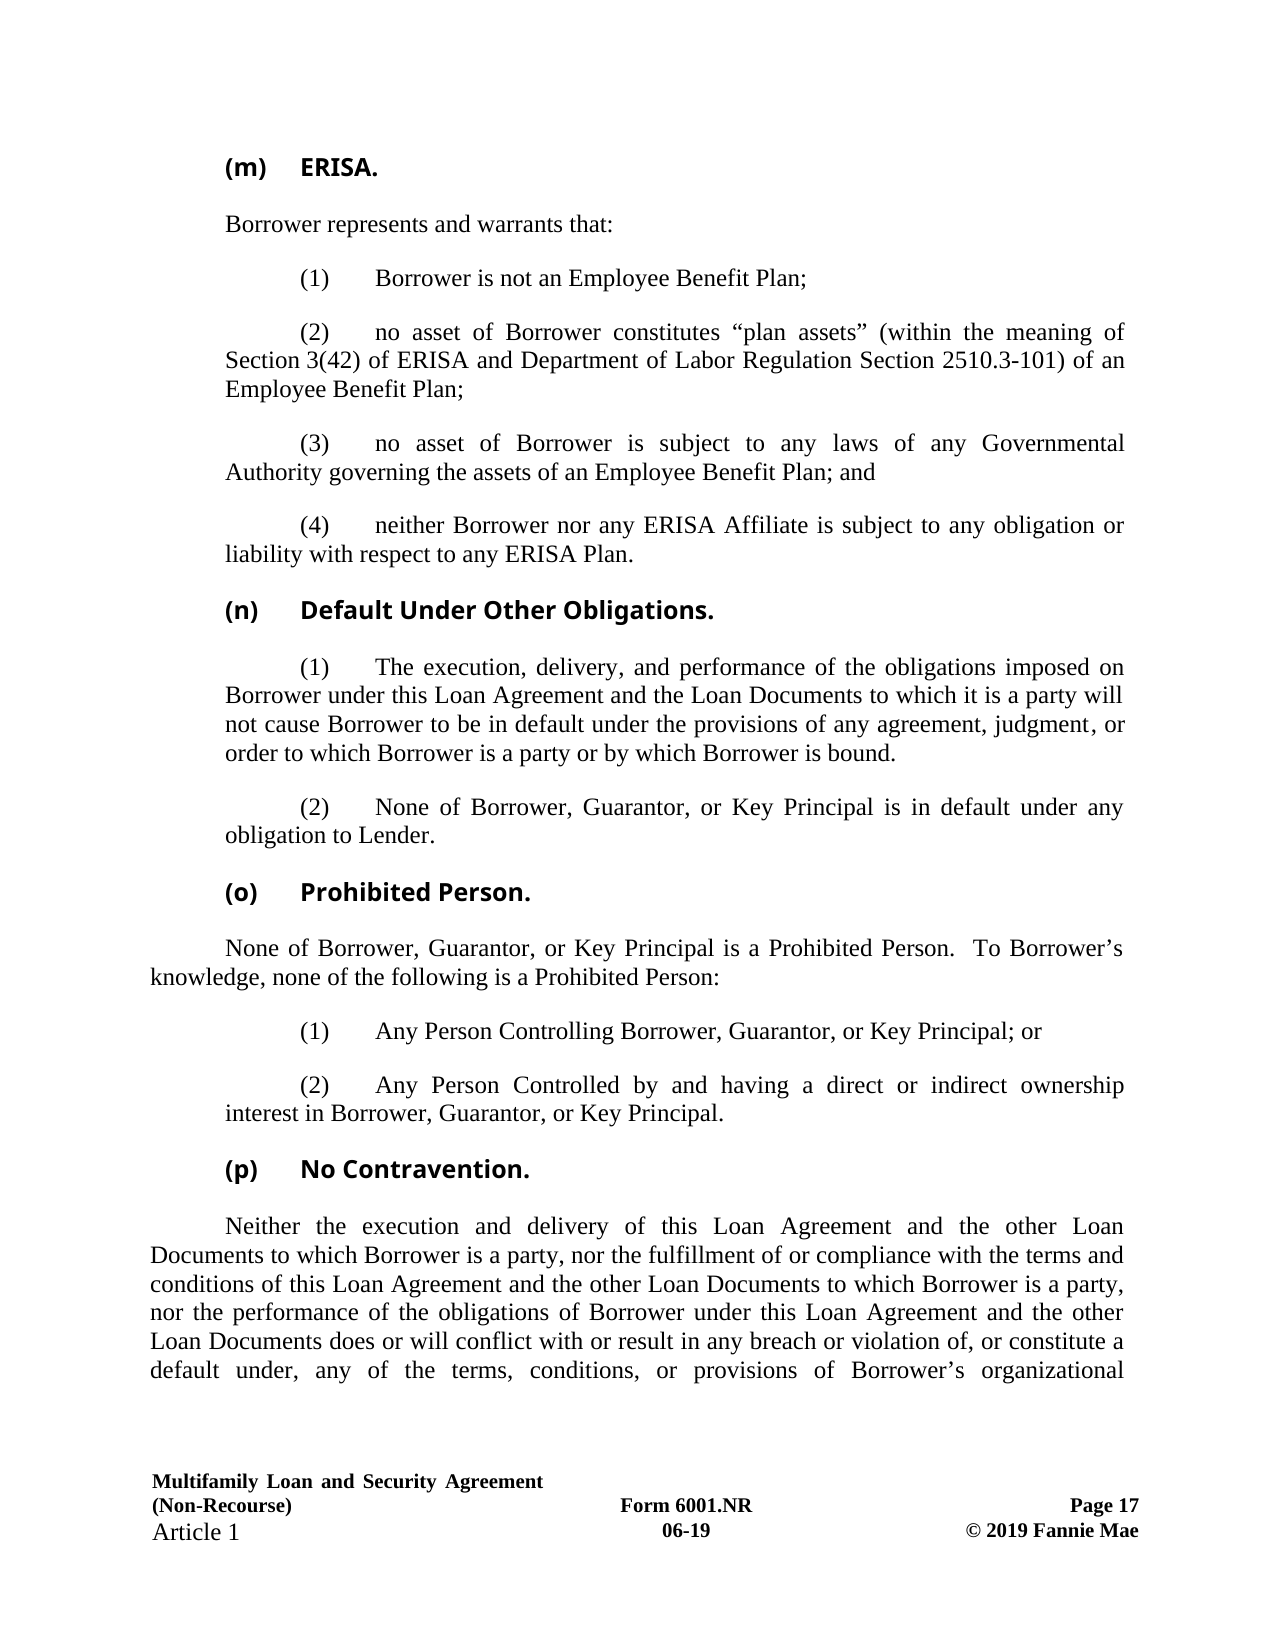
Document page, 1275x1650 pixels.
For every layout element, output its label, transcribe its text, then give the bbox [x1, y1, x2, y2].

text Borrower represents and warrants that: [150, 209, 1125, 238]
subtitle no asset of Borrower constitutes “plan assets” (within the meaning of Section 3(42) of ERISA and Department of Labor Regulation Section 2510.3-101) of an Employee Benefit Plan; [225, 317, 1125, 403]
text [150, 1211, 1125, 1384]
subtitle ERISA. [150, 150, 1125, 184]
text None of Borrower, Guarantor, or Key Principal is a Prohibited Person. To Borrower’s knowledge, none of the following is a Prohibited Person: [150, 933, 1125, 991]
subtitle Any Person Controlling Borrower, Guarantor, or Key Principal; or [225, 1016, 1125, 1045]
subtitle No Contravention. [150, 1152, 1125, 1186]
subtitle no asset of Borrower is subject to any laws of any Governmental Authority governing the assets of an Employee Benefit Plan; and [225, 428, 1125, 485]
subtitle Default Under Other Obligations. [150, 593, 1125, 627]
subtitle Borrower is not an Employee Benefit Plan; [225, 263, 1125, 292]
subtitle neither Borrower nor any ERISA Affiliate is subject to any obligation or liability with respect to any ERISA Plan. [225, 510, 1125, 568]
subtitle The execution, delivery, and performance of the obligations imposed on Borrower under this Loan Agreement and the Loan Documents to which it is a party will not cause Borrower to be in default under the provisions of any agreement, judgment, or order to which Borrower is a party or by which Borrower is bound. [225, 652, 1125, 767]
subtitle None of Borrower, Guarantor, or Key Principal is in default under any obligation to Lender. [225, 792, 1125, 849]
subtitle Prohibited Person. [150, 874, 1125, 908]
subtitle Any Person Controlled by and having a direct or indirect ownership interest in Borrower, Guarantor, or Key Principal. [225, 1070, 1125, 1127]
